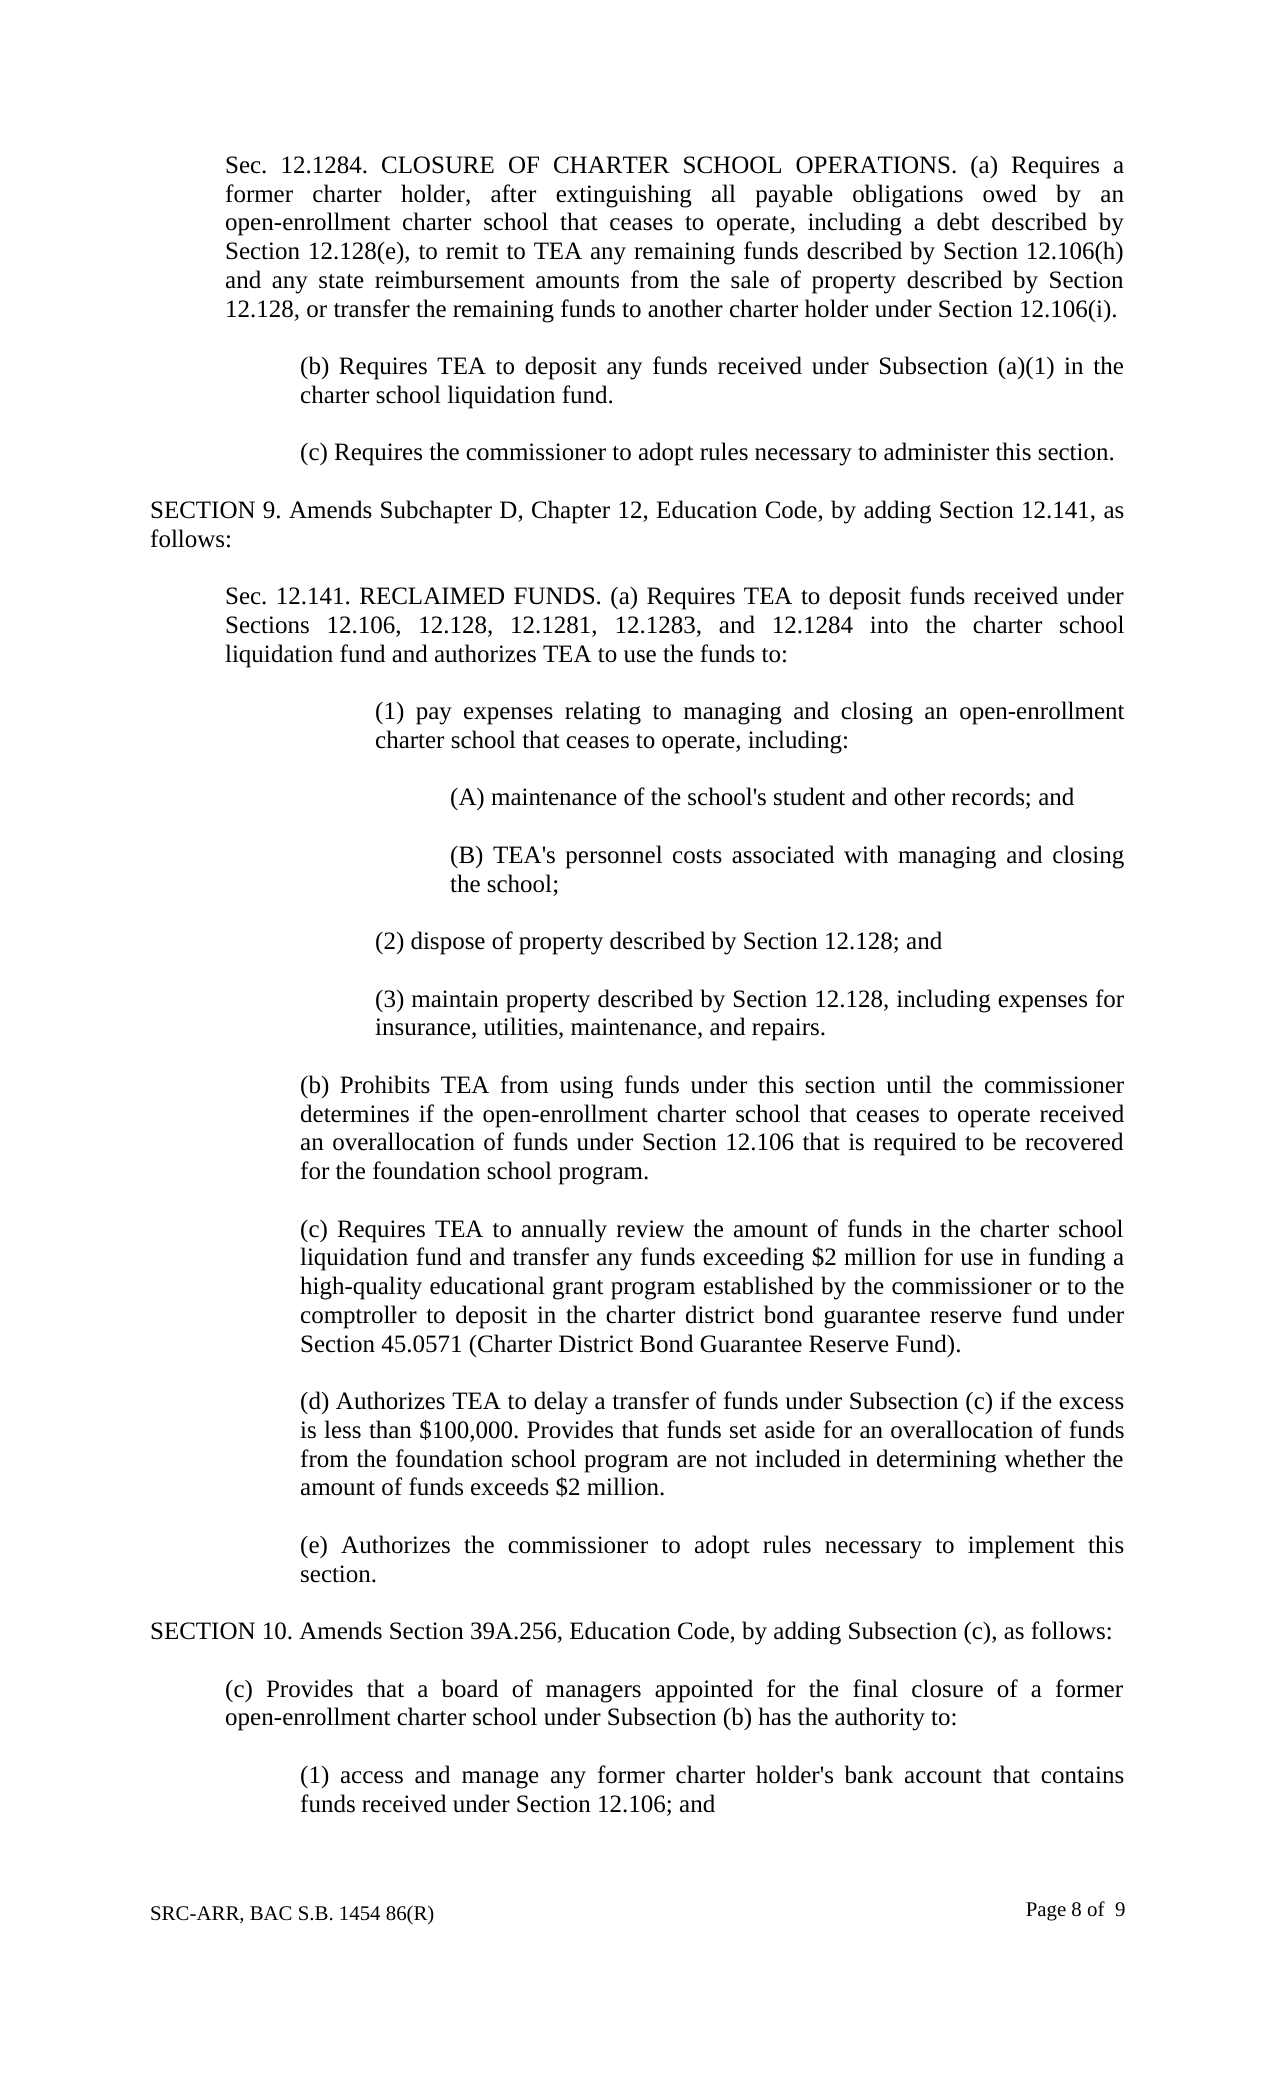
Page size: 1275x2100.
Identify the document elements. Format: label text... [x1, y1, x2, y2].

text SECTION 9. Amends Subchapter D, Chapter 12, Education Code, by adding Section 12.141, as follows: [150, 495, 1125, 552]
text (c) Provides that a board of managers appointed for the final closure of a former open-enrollment charter school under Subsection (b) has the authority to: [225, 1674, 1125, 1731]
text (e) Authorizes the commissioner to adopt rules necessary to implement this section. [300, 1530, 1125, 1587]
text (1) access and manage any former charter holder's bank account that contains funds received under Section 12.106; and [300, 1760, 1125, 1817]
text (B) TEA's personnel costs associated with managing and closing the school; [450, 840, 1125, 897]
text (b) Requires TEA to deposit any funds received under Subsection (a)(1) in the charter school liquidation fund. [300, 351, 1125, 409]
text Sec. 12.1284. CLOSURE OF CHARTER SCHOOL OPERATIONS. (a) Requires a former charter holder, after extinguishing all payable obligations owed by an open-enrollment charter school that ceases to operate, including a debt described by Section 12.128(e), to remit to TEA any remaining funds described by Section 12.106(h) and any state reimbursement amounts from the sale of property described by Section 12.128, or transfer the remaining funds to another charter holder under Section 12.106(i). [225, 150, 1125, 322]
text Sec. 12.141. RECLAIMED FUNDS. (a) Requires TEA to deposit funds received under Sections 12.106, 12.128, 12.1281, 12.1283, and 12.1284 into the charter school liquidation fund and authorizes TEA to use the funds to: [225, 581, 1125, 667]
text (b) Prohibits TEA from using funds under this section until the commissioner determines if the open-enrollment charter school that ceases to operate received an overallocation of funds under Section 12.106 that is required to be recovered for the foundation school program. [300, 1070, 1125, 1185]
text (c) Requires TEA to annually review the amount of funds in the charter school liquidation fund and transfer any funds exceeding $2 million for use in funding a high-quality educational grant program established by the commissioner or to the comptroller to deposit in the charter district bond guarantee reserve fund under Section 45.0571 (Charter District Bond Guarantee Reserve Fund). [300, 1214, 1125, 1357]
text SECTION 10. Amends Section 39A.256, Education Code, by adding Subsection (c), as follows: [150, 1616, 1125, 1645]
text (c) Requires the commissioner to adopt rules necessary to administer this section. [300, 437, 1125, 466]
text (d) Authorizes TEA to delay a transfer of funds under Subsection (c) if the excess is less than $100,000. Provides that funds set aside for an overallocation of funds from the foundation school program are not included in determining whether the amount of funds exceeds $2 million. [300, 1386, 1125, 1501]
text (A) maintenance of the school's student and other records; and [450, 782, 1125, 811]
text (3) maintain property described by Section 12.128, including expenses for insurance, utilities, maintenance, and repairs. [375, 984, 1125, 1041]
text (1) pay expenses relating to managing and closing an open-enrollment charter school that ceases to operate, including: [375, 696, 1125, 754]
text (2) dispose of property described by Section 12.128; and [375, 926, 1125, 955]
